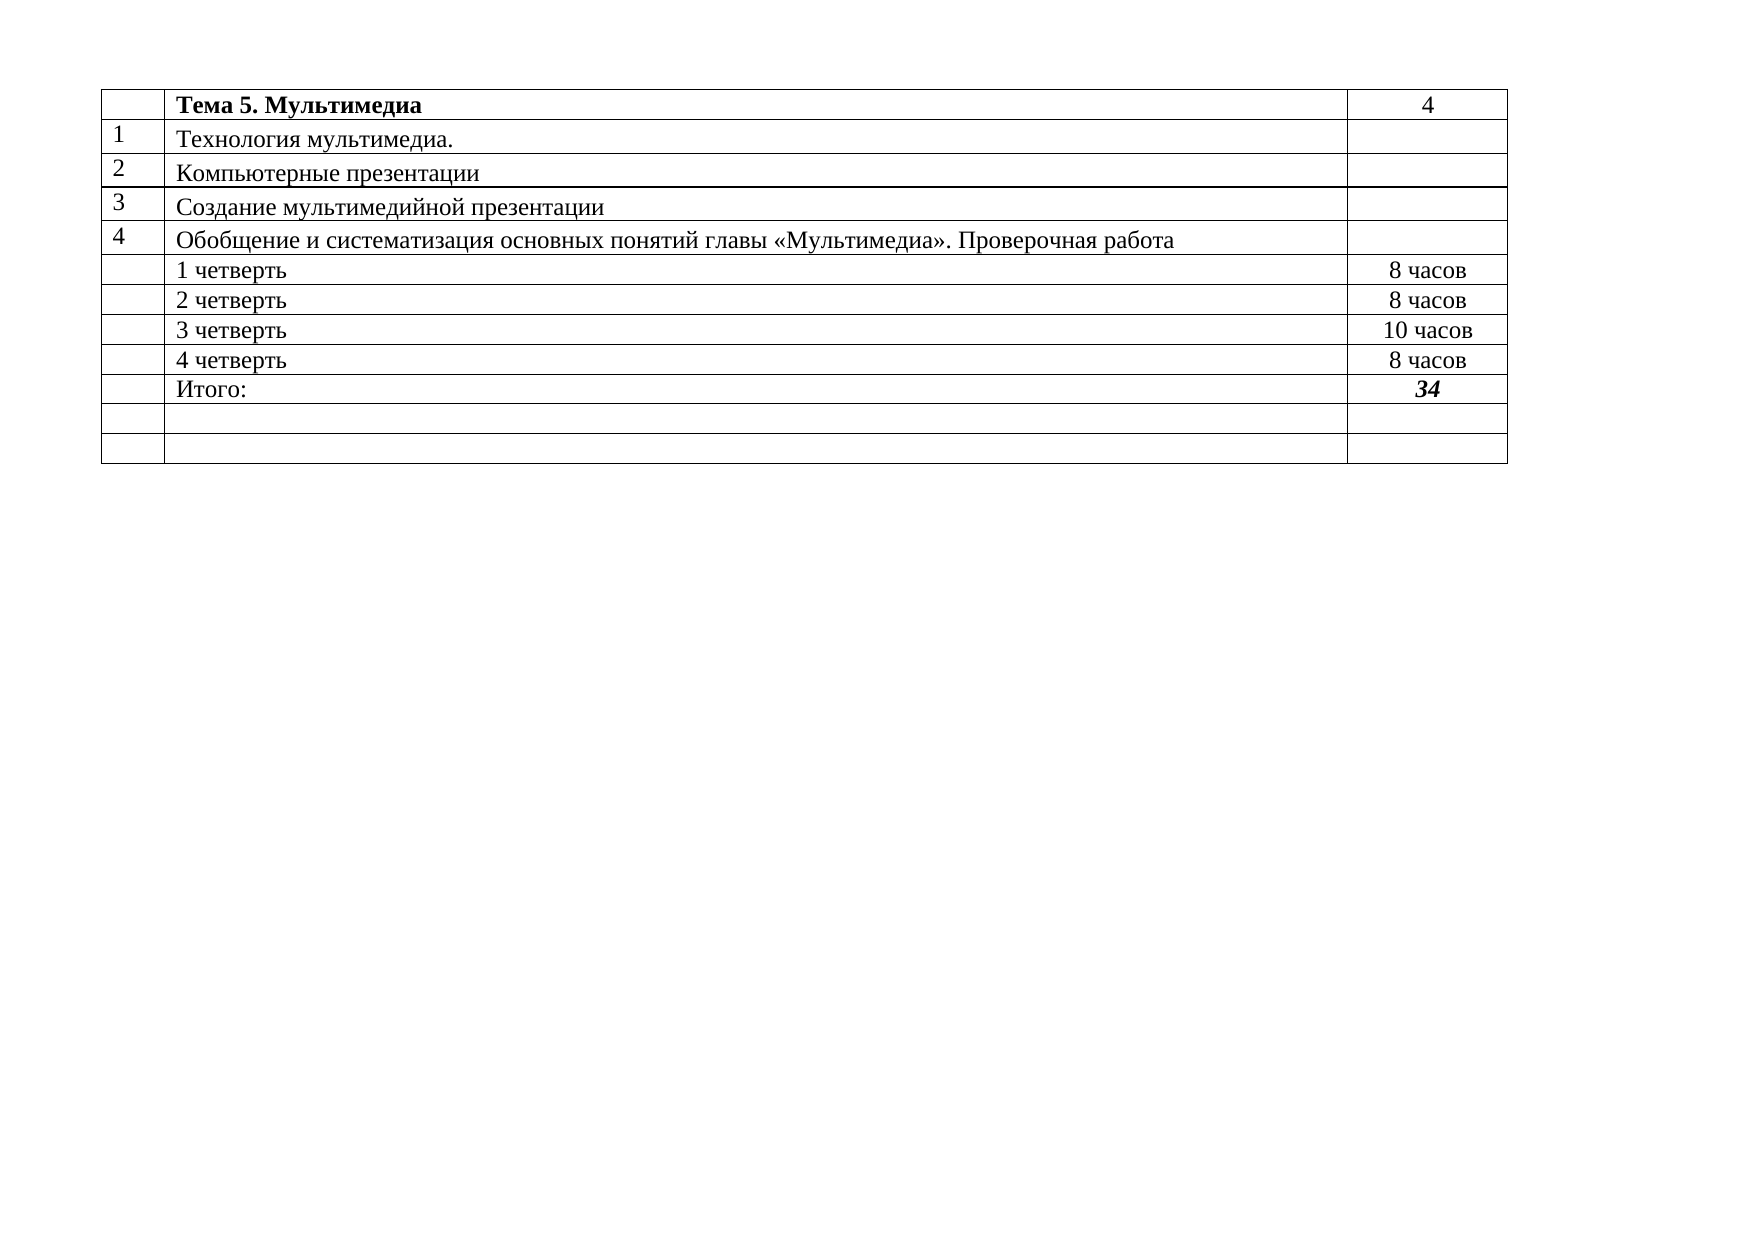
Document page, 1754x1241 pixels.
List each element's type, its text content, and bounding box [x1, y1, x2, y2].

table_cell [165, 404, 1347, 433]
table_cell 8 часов [1348, 285, 1507, 314]
table_cell [102, 90, 164, 118]
table_cell 4 [1348, 90, 1507, 118]
table_cell [102, 345, 164, 373]
table_cell Создание мультимедийной презентации [165, 188, 1347, 220]
table_cell [102, 375, 164, 403]
table_cell 1 [102, 120, 164, 152]
table_cell 1 четверть [165, 255, 1347, 284]
table_cell Технология мультимедиа. [165, 120, 1347, 152]
table_cell Тема 5. Мультимедиа [165, 90, 1347, 118]
table_cell [102, 434, 164, 463]
table_cell [165, 434, 1347, 463]
table_cell [1348, 120, 1507, 152]
table_cell Компьютерные презентации [165, 154, 1347, 186]
table_cell 2 четверть [165, 285, 1347, 314]
table_cell [102, 315, 164, 344]
table_cell 4 четверть [165, 345, 1347, 373]
table_cell [1348, 434, 1507, 463]
table_cell 10 часов [1348, 315, 1507, 344]
table_cell 8 часов [1348, 255, 1507, 284]
table_cell 3 [102, 188, 164, 220]
table_cell 3 четверть [165, 315, 1347, 344]
table_cell [1348, 154, 1507, 186]
table_cell 34 [1348, 375, 1507, 403]
table_cell Итого: [165, 375, 1347, 403]
table_cell [1348, 221, 1507, 254]
table_cell Обобщение и систематизация основных понятий главы «Мультимедиа». Проверочная работа [165, 221, 1347, 254]
table_cell 8 часов [1348, 345, 1507, 373]
table_cell [1348, 188, 1507, 220]
table_cell [102, 255, 164, 284]
table_cell [1348, 404, 1507, 433]
table_cell [102, 404, 164, 433]
table_cell 4 [102, 221, 164, 254]
table_cell [102, 285, 164, 314]
table_cell 2 [102, 154, 164, 186]
